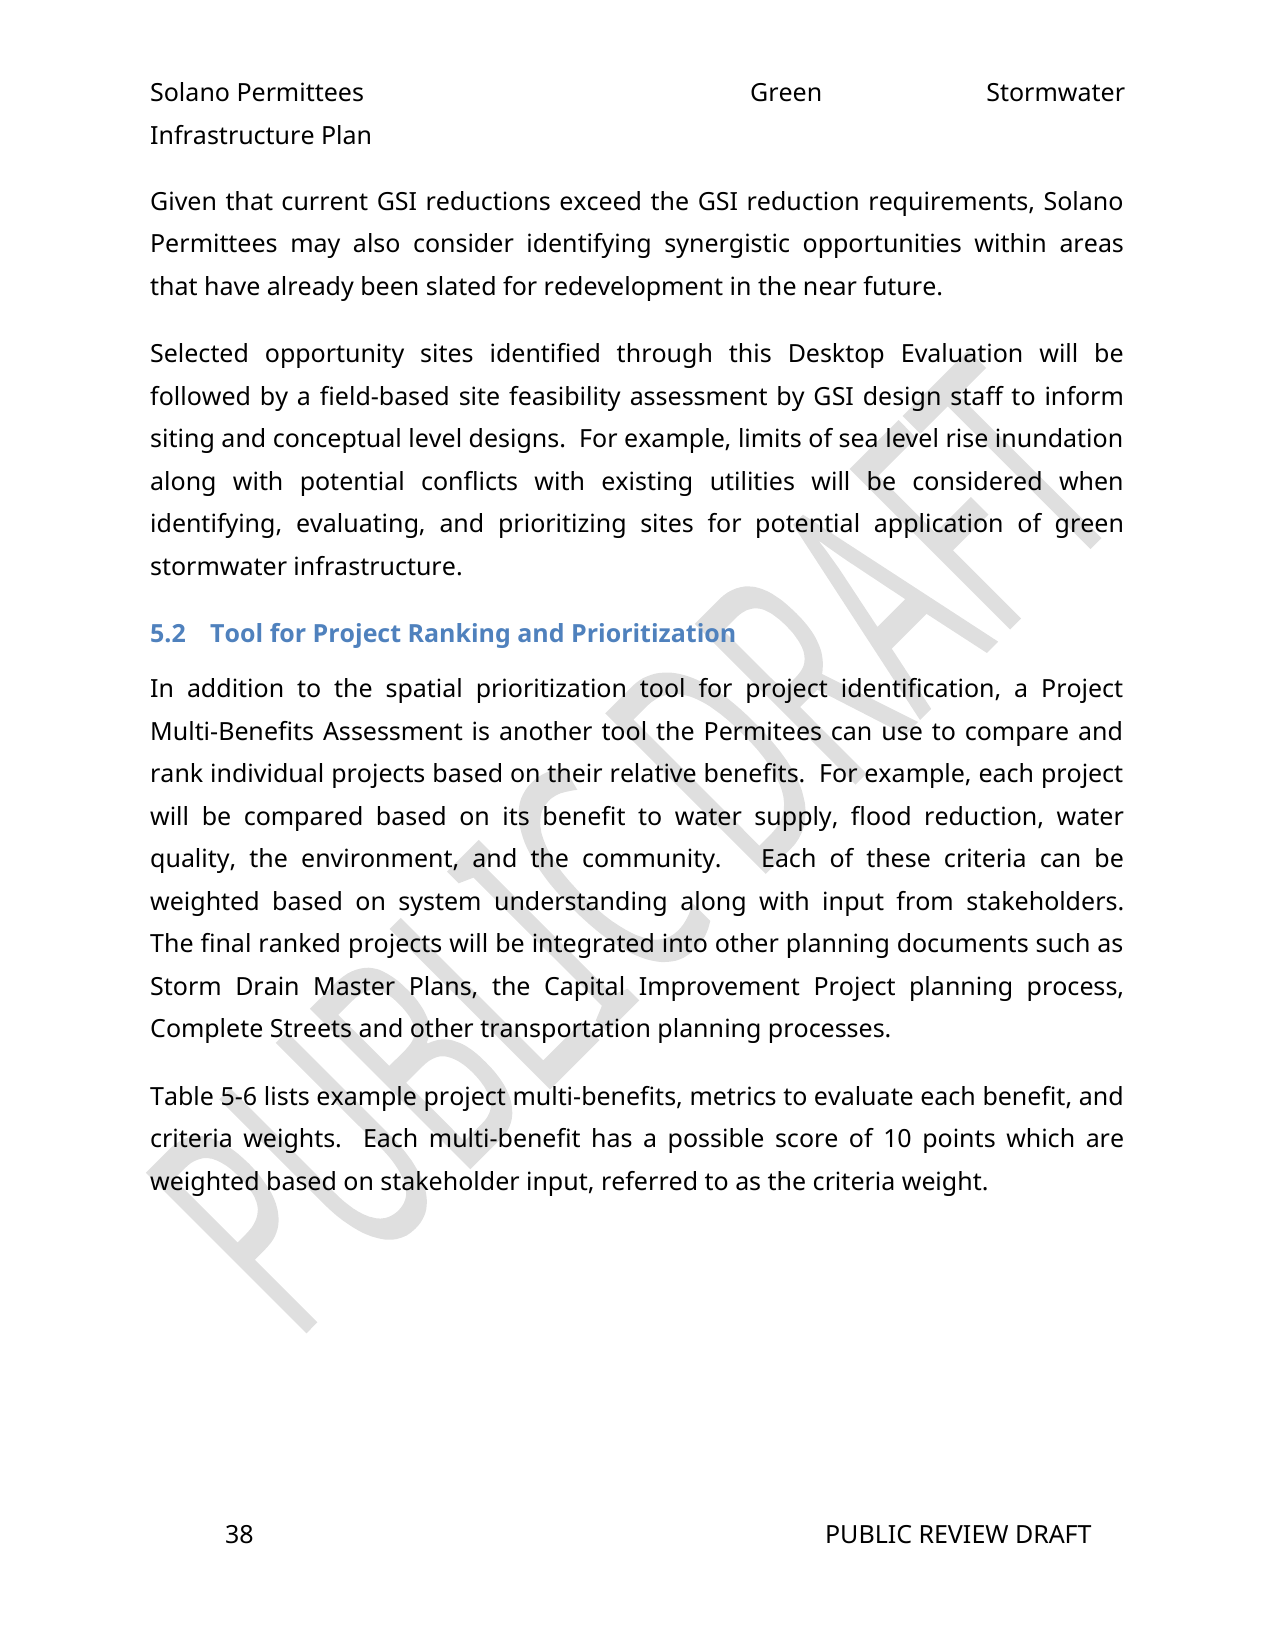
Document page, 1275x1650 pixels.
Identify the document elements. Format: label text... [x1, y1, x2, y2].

text In addition to the spatial prioritization tool for project identification, a Project Multi-Benefits Assessment is another tool the Permitees can use to compare and rank individual projects based on their relative benefits. For example, each project will be compared based on its benefit to water supply, flood reduction, water quality, the environment, and the community. Each of these criteria can be weighted based on system understanding along with input from stakeholders. The final ranked projects will be integrated into other planning documents such as Storm Drain Master Plans, the Capital Improvement Project planning process, Complete Streets and other transportation planning processes. [150, 671, 1125, 1045]
text Given that current GSI reductions exceed the GSI reduction requirements, Solano Permittees may also consider identifying synergistic opportunities within areas that have already been slated for redevelopment in the near future. [150, 184, 1125, 303]
subtitle Tool for Project Ranking and Prioritization [150, 616, 1125, 650]
text Selected opportunity sites identified through this Desktop Evaluation will be followed by a field-based site feasibility assessment by GSI design staff to inform siting and conceptual level designs. For example, limits of sea level rise inundation along with potential conflicts with existing utilities will be considered when identifying, evaluating, and prioritizing sites for potential application of green stormwater infrastructure. [150, 336, 1125, 583]
